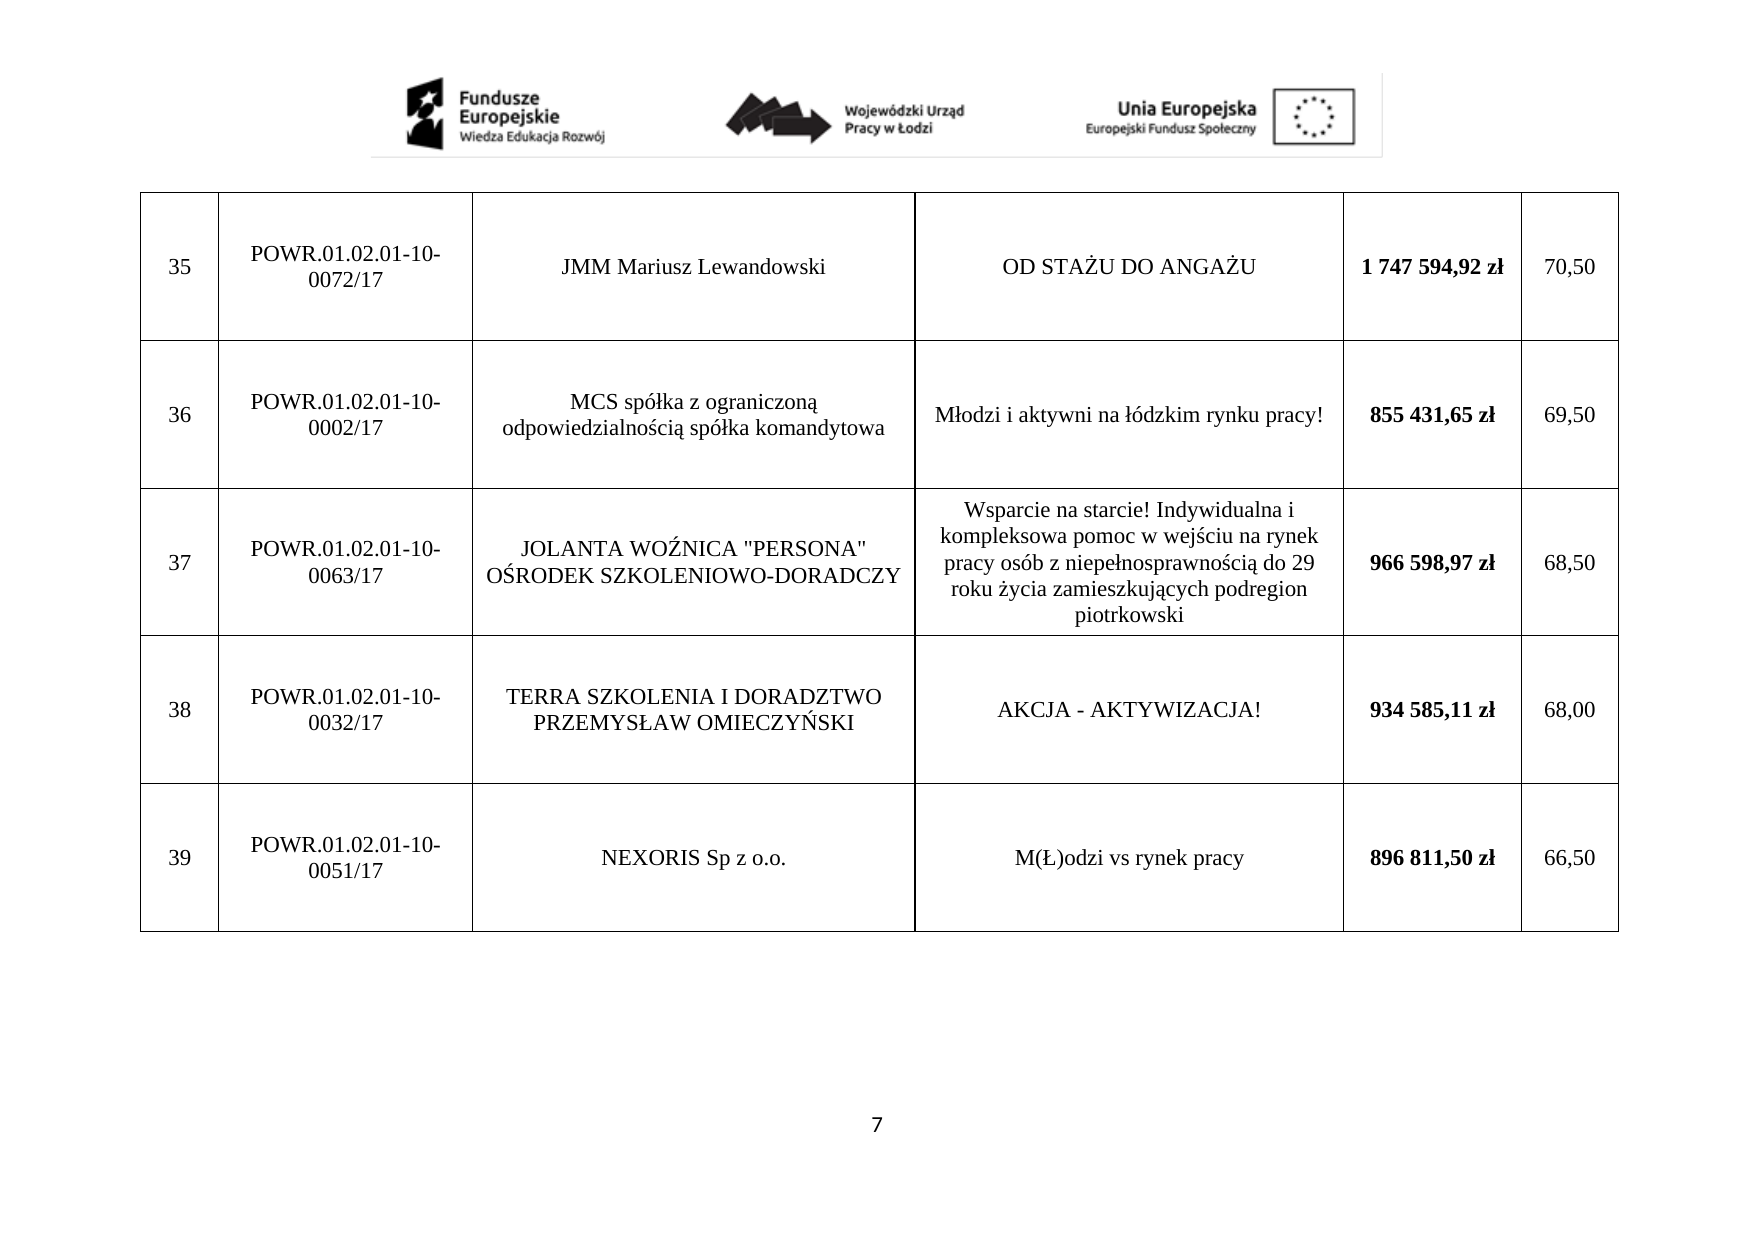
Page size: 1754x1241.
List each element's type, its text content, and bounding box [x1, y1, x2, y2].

table_cell MCS spółka z ograniczoną odpowiedzialnością spółka komandytowa [473, 341, 914, 487]
table_cell JMM Mariusz Lewandowski [473, 193, 914, 340]
table_cell POWR.01.02.01-10-0032/17 [219, 636, 472, 783]
table_cell POWR.01.02.01-10-0072/17 [219, 193, 472, 340]
table_cell 69,50 [1522, 341, 1618, 487]
table_cell 66,50 [1522, 784, 1618, 931]
table_cell JOLANTA WOŹNICA "PERSONA" OŚRODEK SZKOLENIOWO-DORADCZY [473, 489, 914, 635]
table_cell OD STAŻU DO ANGAŻU [916, 193, 1343, 340]
table_cell 68,50 [1522, 489, 1618, 635]
table_cell POWR.01.02.01-10-0051/17 [219, 784, 472, 931]
table_cell 1 747 594,92 zł [1344, 193, 1521, 340]
table_cell 934 585,11 zł [1344, 636, 1521, 783]
picture [370, 73, 1384, 159]
table_cell Wsparcie na starcie! Indywidualna i kompleksowa pomoc w wejściu na rynek pracy osób z niepełnosprawnością do 29 roku życia zamieszkujących podregion piotrkowski [916, 489, 1343, 635]
table_cell 70,50 [1522, 193, 1618, 340]
table_cell NEXORIS Sp z o.o. [473, 784, 914, 931]
table_cell POWR.01.02.01-10-0002/17 [219, 341, 472, 487]
table_cell 37 [141, 489, 218, 635]
table_cell AKCJA - AKTYWIZACJA! [916, 636, 1343, 783]
table_cell 35 [141, 193, 218, 340]
table_cell 68,00 [1522, 636, 1618, 783]
table_cell POWR.01.02.01-10-0063/17 [219, 489, 472, 635]
table_cell TERRA SZKOLENIA I DORADZTWO PRZEMYSŁAW OMIECZYŃSKI [473, 636, 914, 783]
table_cell 896 811,50 zł [1344, 784, 1521, 931]
table_cell Młodzi i aktywni na łódzkim rynku pracy! [916, 341, 1343, 487]
table_cell 855 431,65 zł [1344, 341, 1521, 487]
table_cell 36 [141, 341, 218, 487]
table_cell 38 [141, 636, 218, 783]
table_cell M(Ł)odzi vs rynek pracy [916, 784, 1343, 931]
table_cell 966 598,97 zł [1344, 489, 1521, 635]
table_cell 39 [141, 784, 218, 931]
